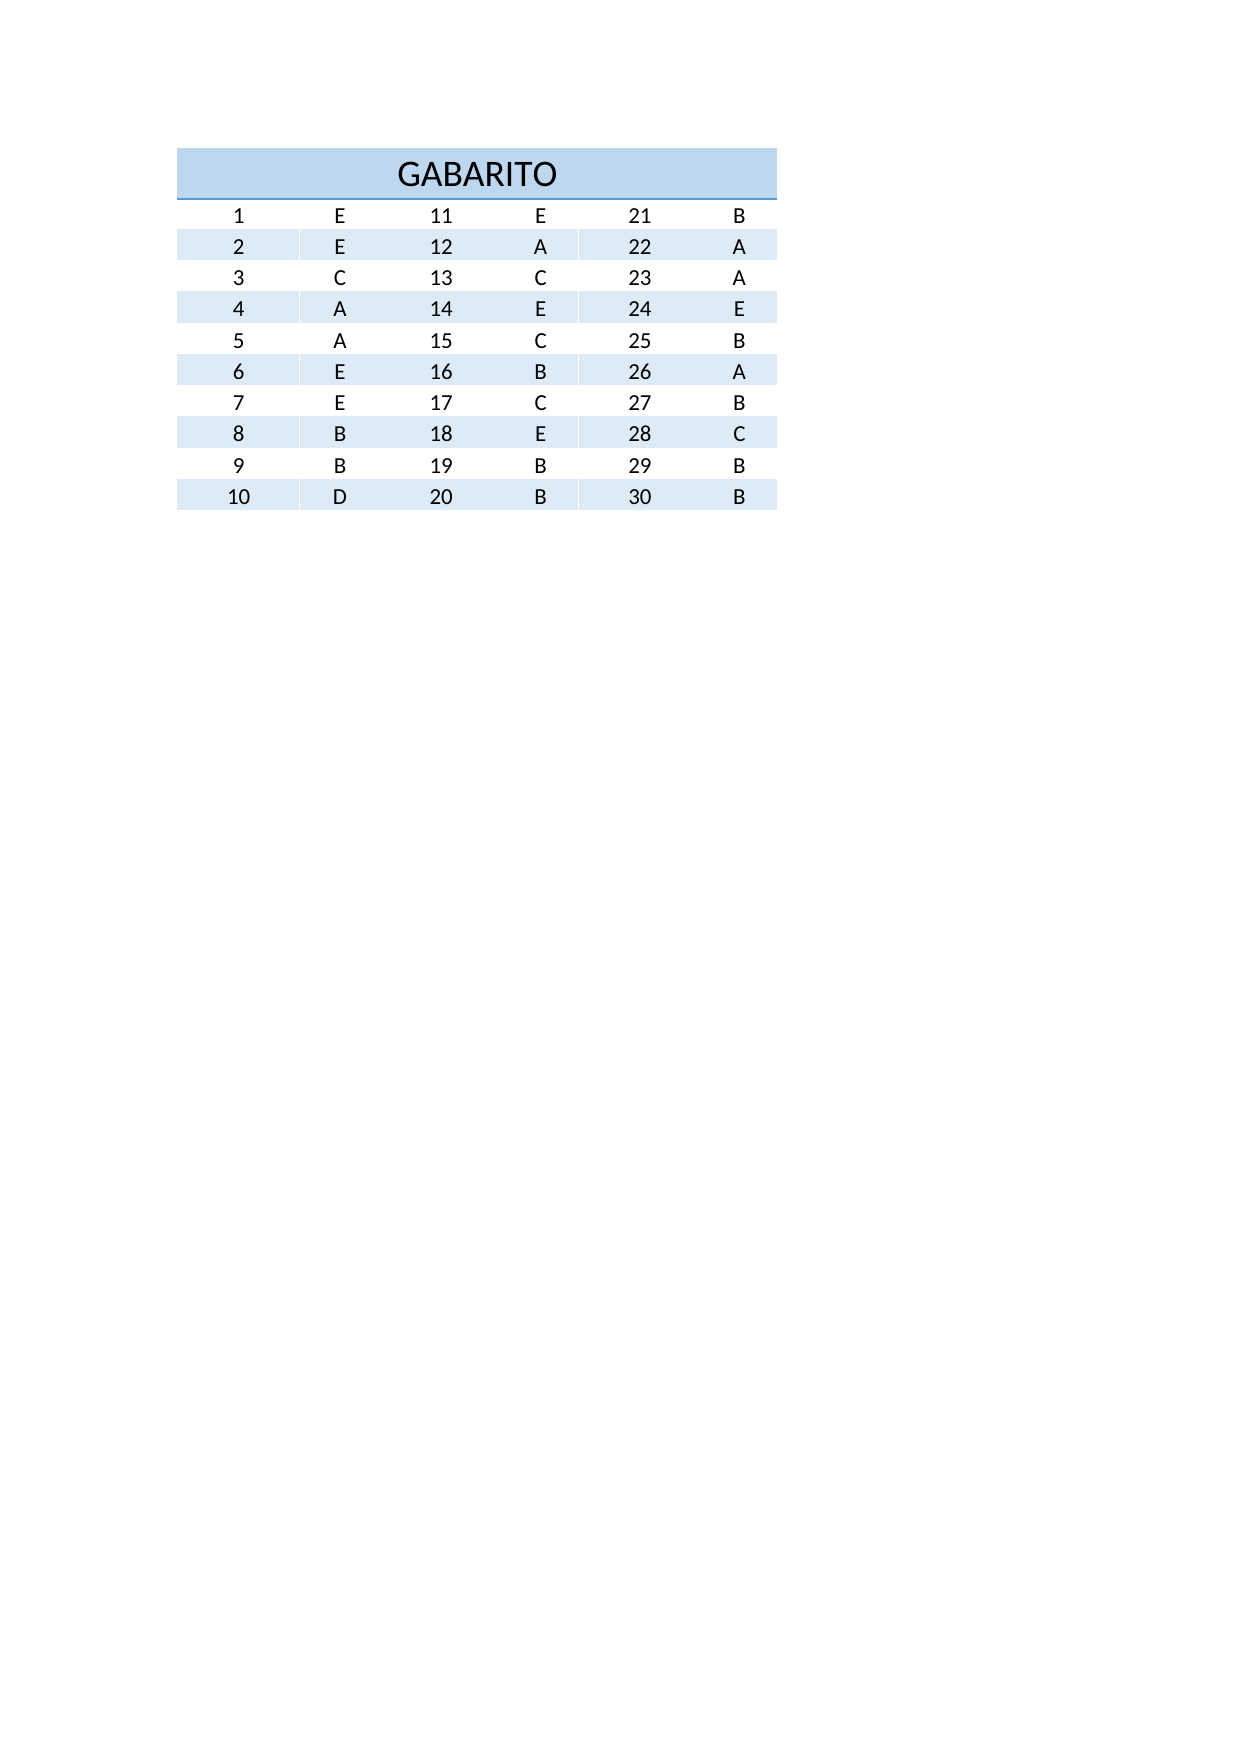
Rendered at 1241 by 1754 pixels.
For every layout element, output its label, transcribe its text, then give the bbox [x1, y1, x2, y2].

table_cell 3 [177, 260, 299, 291]
table_cell B [502, 354, 578, 385]
table_cell C [300, 260, 380, 291]
table_cell A [502, 229, 578, 260]
table_cell A [701, 229, 777, 260]
table_cell 29 [579, 448, 701, 479]
table_cell 2 [177, 229, 299, 260]
table_cell B [502, 479, 578, 510]
table_cell C [502, 385, 578, 416]
table_cell C [502, 260, 578, 291]
table_cell B [300, 416, 380, 448]
table_cell B [701, 323, 777, 354]
table_cell A [300, 323, 380, 354]
table_cell 4 [177, 291, 299, 323]
table_cell E [300, 354, 380, 385]
table_cell B [701, 385, 777, 416]
table_cell B [502, 448, 578, 479]
table_cell E [502, 291, 578, 323]
table_cell 23 [579, 260, 701, 291]
table_cell 24 [579, 291, 701, 323]
table_cell 10 [177, 479, 299, 510]
table_cell E [300, 200, 380, 229]
table_cell 1 [177, 200, 299, 229]
table_cell 22 [579, 229, 701, 260]
table_cell 13 [380, 260, 502, 291]
table_header GABARITO [177, 148, 777, 198]
table_cell C [701, 416, 777, 448]
table_cell A [701, 354, 777, 385]
table_cell E [502, 416, 578, 448]
table_cell D [300, 479, 380, 510]
table_cell 25 [579, 323, 701, 354]
table_cell 30 [579, 479, 701, 510]
table_cell 17 [380, 385, 502, 416]
table_cell 5 [177, 323, 299, 354]
table_cell 19 [380, 448, 502, 479]
table_cell 6 [177, 354, 299, 385]
table_cell 7 [177, 385, 299, 416]
table_cell A [300, 291, 380, 323]
table_cell 20 [380, 479, 502, 510]
table_cell 27 [579, 385, 701, 416]
table_cell B [701, 448, 777, 479]
table_cell E [701, 291, 777, 323]
table_cell 16 [380, 354, 502, 385]
table_cell A [701, 260, 777, 291]
table_cell 26 [579, 354, 701, 385]
table_cell E [300, 385, 380, 416]
table_cell 11 [380, 200, 502, 229]
table_cell 21 [579, 200, 701, 229]
table_cell 12 [380, 229, 502, 260]
table_cell E [300, 229, 380, 260]
table_cell 14 [380, 291, 502, 323]
table_cell C [502, 323, 578, 354]
table_cell B [701, 200, 777, 229]
table_cell E [502, 200, 578, 229]
table_cell B [701, 479, 777, 510]
table_cell B [300, 448, 380, 479]
table_cell 9 [177, 448, 299, 479]
table_cell 8 [177, 416, 299, 448]
table_cell 28 [579, 416, 701, 448]
table_cell 18 [380, 416, 502, 448]
table_cell 15 [380, 323, 502, 354]
